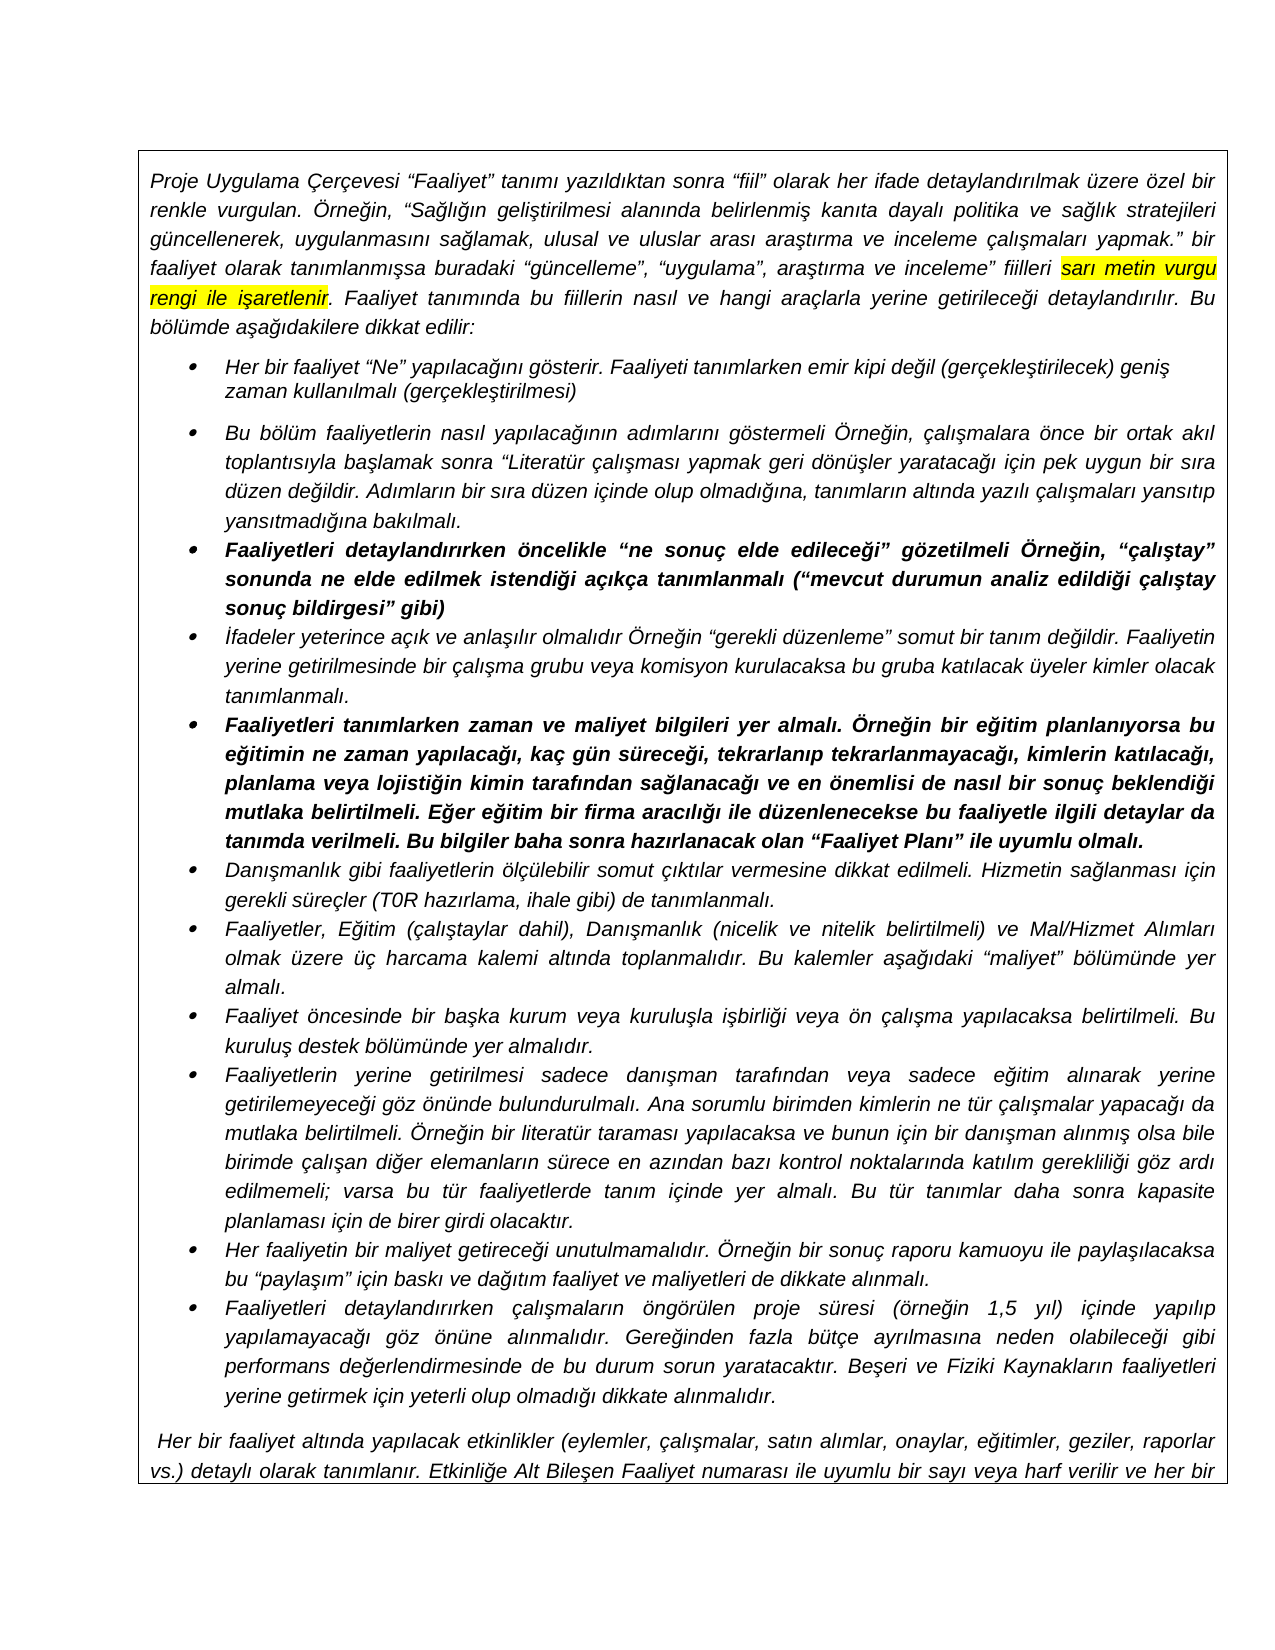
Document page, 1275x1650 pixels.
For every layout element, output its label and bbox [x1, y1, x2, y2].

table_cell [139, 151, 1227, 1482]
